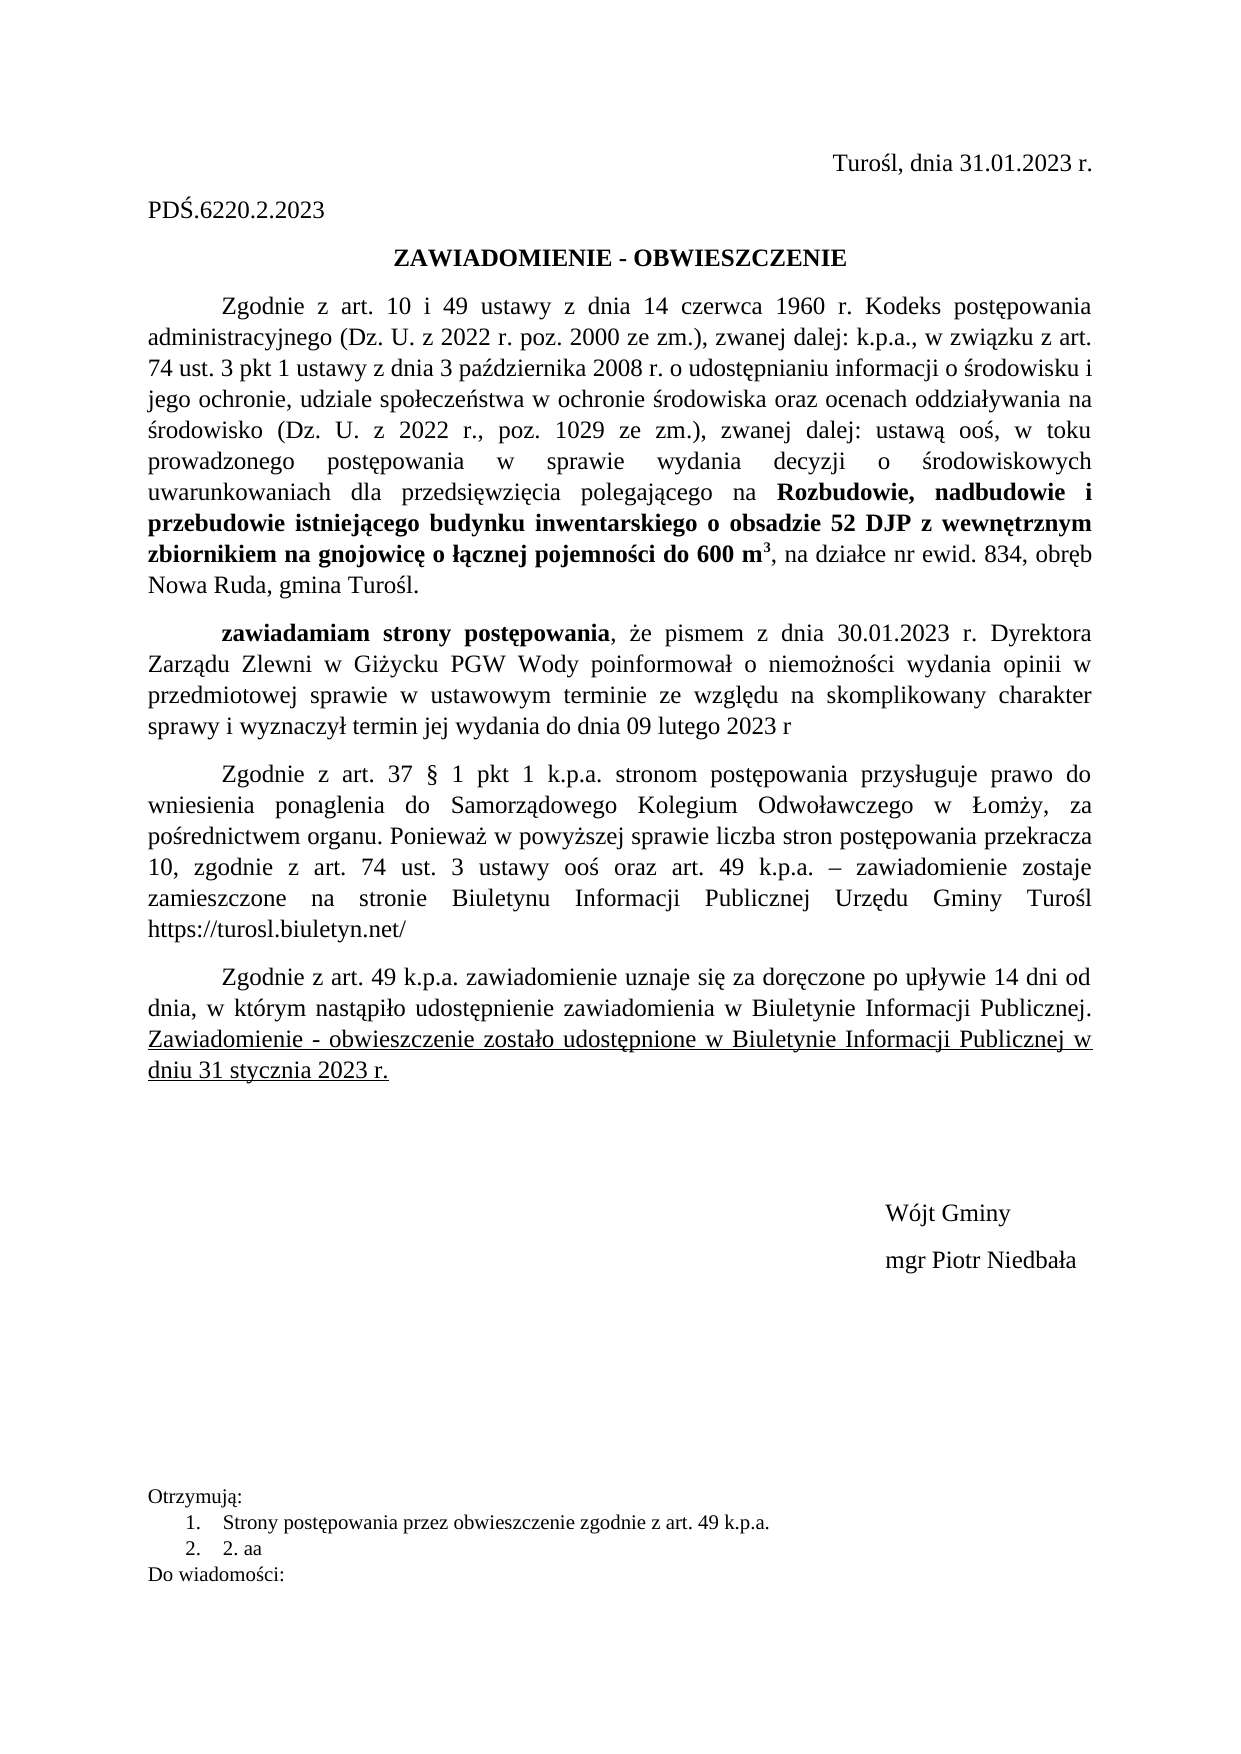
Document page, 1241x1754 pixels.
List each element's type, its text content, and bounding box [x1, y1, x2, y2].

list Strony postępowania przez obwieszczenie zgodnie z art. 49 k.p.a. [185, 1510, 1093, 1534]
text zawiadamiam strony postępowania, że pismem z dnia 30.01.2023 r. Dyrektora Zarządu Zlewni w Giżycku PGW Wody poinformował o niemożności wydania opinii w przedmiotowej sprawie w ustawowym terminie ze względu na skomplikowany charakter sprawy i wyznaczył termin jej wydania do dnia 09 lutego 2023 r [148, 618, 1093, 740]
text PDŚ.6220.2.2023 [148, 195, 1093, 224]
text Otrzymują: [148, 1484, 1093, 1508]
text Zgodnie z art. 49 k.p.a. zawiadomienie uznaje się za doręczone po upływie 14 dni od dnia, w którym nastąpiło udostępnienie zawiadomienia w Biuletynie Informacji Publicznej. Zawiadomienie - obwieszczenie zostało udostępnione w Biuletynie Informacji Publicznej w dniu 31 stycznia 2023 r. [148, 962, 1093, 1049]
list 2. aa [185, 1536, 1093, 1560]
text Do wiadomości: [148, 1562, 1093, 1586]
text Zgodnie z art. 49 k.p.a. zawiadomienie uznaje się za doręczone po upływie 14 dni od dnia, w którym nastąpiło udostępnienie zawiadomienia w Biuletynie Informacji Publicznej. Zawiadomienie - obwieszczenie zostało udostępnione w Biuletynie Informacji Publicznej w dniu 31 stycznia 2023 r. [148, 1050, 1093, 1083]
text Zgodnie z art. 37 § 1 pkt 1 k.p.a. stronom postępowania przysługuje prawo do wniesienia ponaglenia do Samorządowego Kolegium Odwoławczego w Łomży, za pośrednictwem organu. Ponieważ w powyższej sprawie liczba stron postępowania przekracza 10, zgodnie z art. 74 ust. 3 ustawy ooś oraz art. 49 k.p.a. – zawiadomienie zostaje zamieszczone na stronie Biuletynu Informacji Publicznej Urzędu Gminy Turośl https://turosl.biuletyn.net/ [148, 759, 1093, 943]
text Turośl, dnia 31.01.2023 r. [148, 148, 1093, 176]
text ZAWIADOMIENIE - OBWIESZCZENIE [148, 243, 1093, 272]
text Zgodnie z art. 10 i 49 ustawy z dnia 14 czerwca 1960 r. Kodeks postępowania administracyjnego (Dz. U. z 2022 r. poz. 2000 ze zm.), zwanej dalej: k.p.a., w związku z art. 74 ust. 3 pkt 1 ustawy z dnia 3 października 2008 r. o udostępnianiu informacji o środowisku i jego ochronie, udziale społeczeństwa w ochronie środowiska oraz ocenach oddziaływania na środowisko (Dz. U. z 2022 r., poz. 1029 ze zm.), zwanej dalej: ustawą ooś, w toku prowadzonego postępowania w sprawie wydania decyzji o środowiskowych uwarunkowaniach dla przedsięwzięcia polegającego na Rozbudowie, nadbudowie i przebudowie istniejącego budynku inwentarskiego o obsadzie 52 DJP z wewnętrznym zbiornikiem na gnojowicę o łącznej pojemności do 600 m3, na działce nr ewid. 834, obręb Nowa Ruda, gmina Turośl. [148, 291, 1093, 599]
text Wójt Gminy [148, 1198, 1093, 1227]
text mgr Piotr Niedbała [148, 1246, 1093, 1274]
